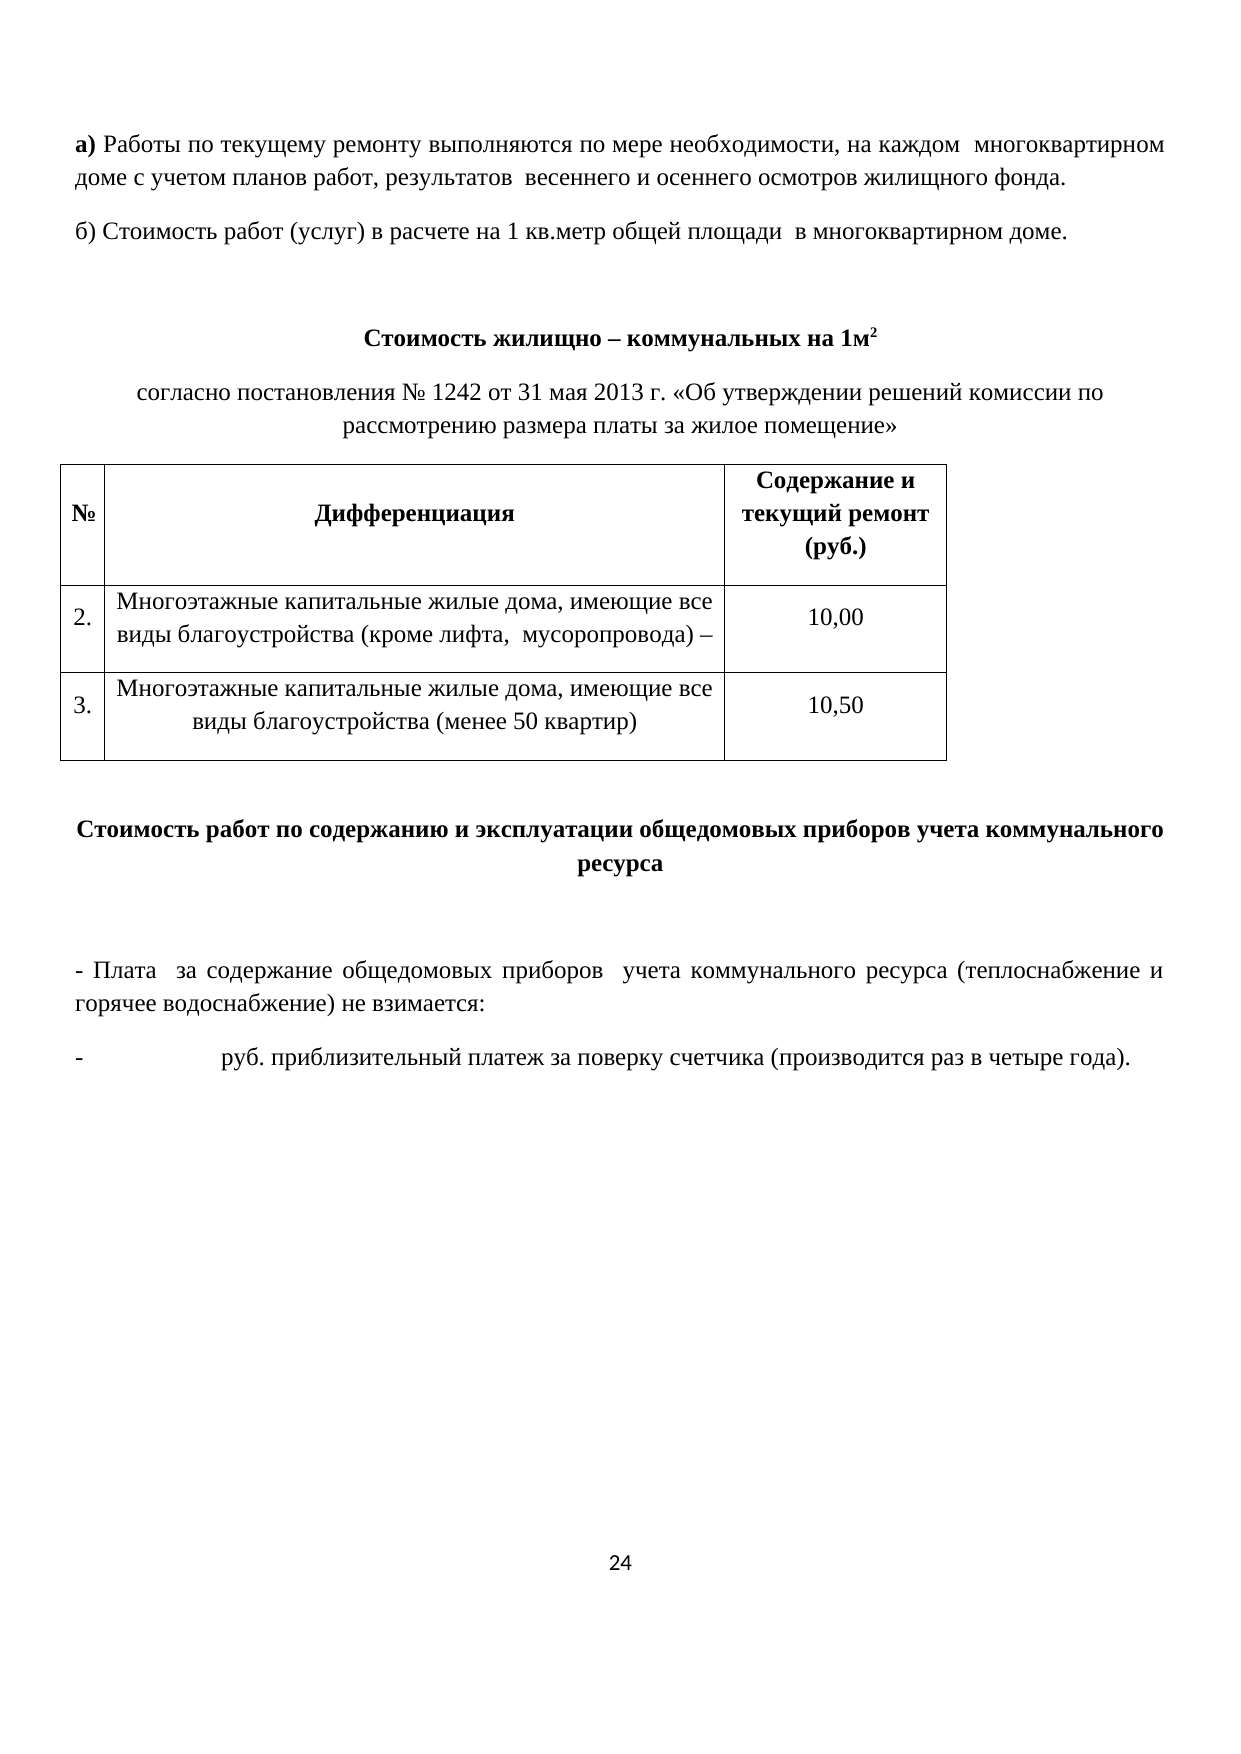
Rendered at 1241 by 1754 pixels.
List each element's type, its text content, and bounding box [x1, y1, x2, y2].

table_cell 3. [61, 673, 104, 760]
text Стоимость работ по содержанию и эксплуатации общедомовых приборов учета коммунального ресурса [75, 814, 1165, 876]
table_cell 2. [61, 586, 104, 672]
text - руб. приблизительный платеж за поверку счетчика (производится раз в четыре года). [75, 1042, 1165, 1071]
table_cell Многоэтажные капитальные жилые дома, имеющие все виды благоустройства (кроме лифта, мусоропровода) – [105, 586, 724, 672]
text б) Стоимость работ (услуг) в расчете на 1 кв.метр общей площади в многоквартирном доме. [75, 216, 1165, 244]
text Стоимость жилищно – коммунальных на 1м2 [75, 323, 1165, 352]
table_cell 10,00 [725, 586, 946, 672]
table_header № [61, 465, 104, 585]
table_header Дифференциация [105, 465, 724, 585]
text - Плата за содержание общедомовых приборов учета коммунального ресурса (теплоснабжение и горячее водоснабжение) не взимается: [75, 955, 1165, 1017]
table_header Содержание и текущий ремонт (руб.) [725, 465, 946, 585]
table_cell Многоэтажные капитальные жилые дома, имеющие все виды благоустройства (менее 50 квартир) [105, 673, 724, 760]
table_cell 10,50 [725, 673, 946, 760]
text а) Работы по текущему ремонту выполняются по мере необходимости, на каждом многоквартирном доме с учетом планов работ, результатов весеннего и осеннего осмотров жилищного фонда. [75, 129, 1165, 191]
text согласно постановления № 1242 от 31 мая 2013 г. «Об утверждении решений комиссии по рассмотрению размера платы за жилое помещение» [75, 377, 1165, 439]
